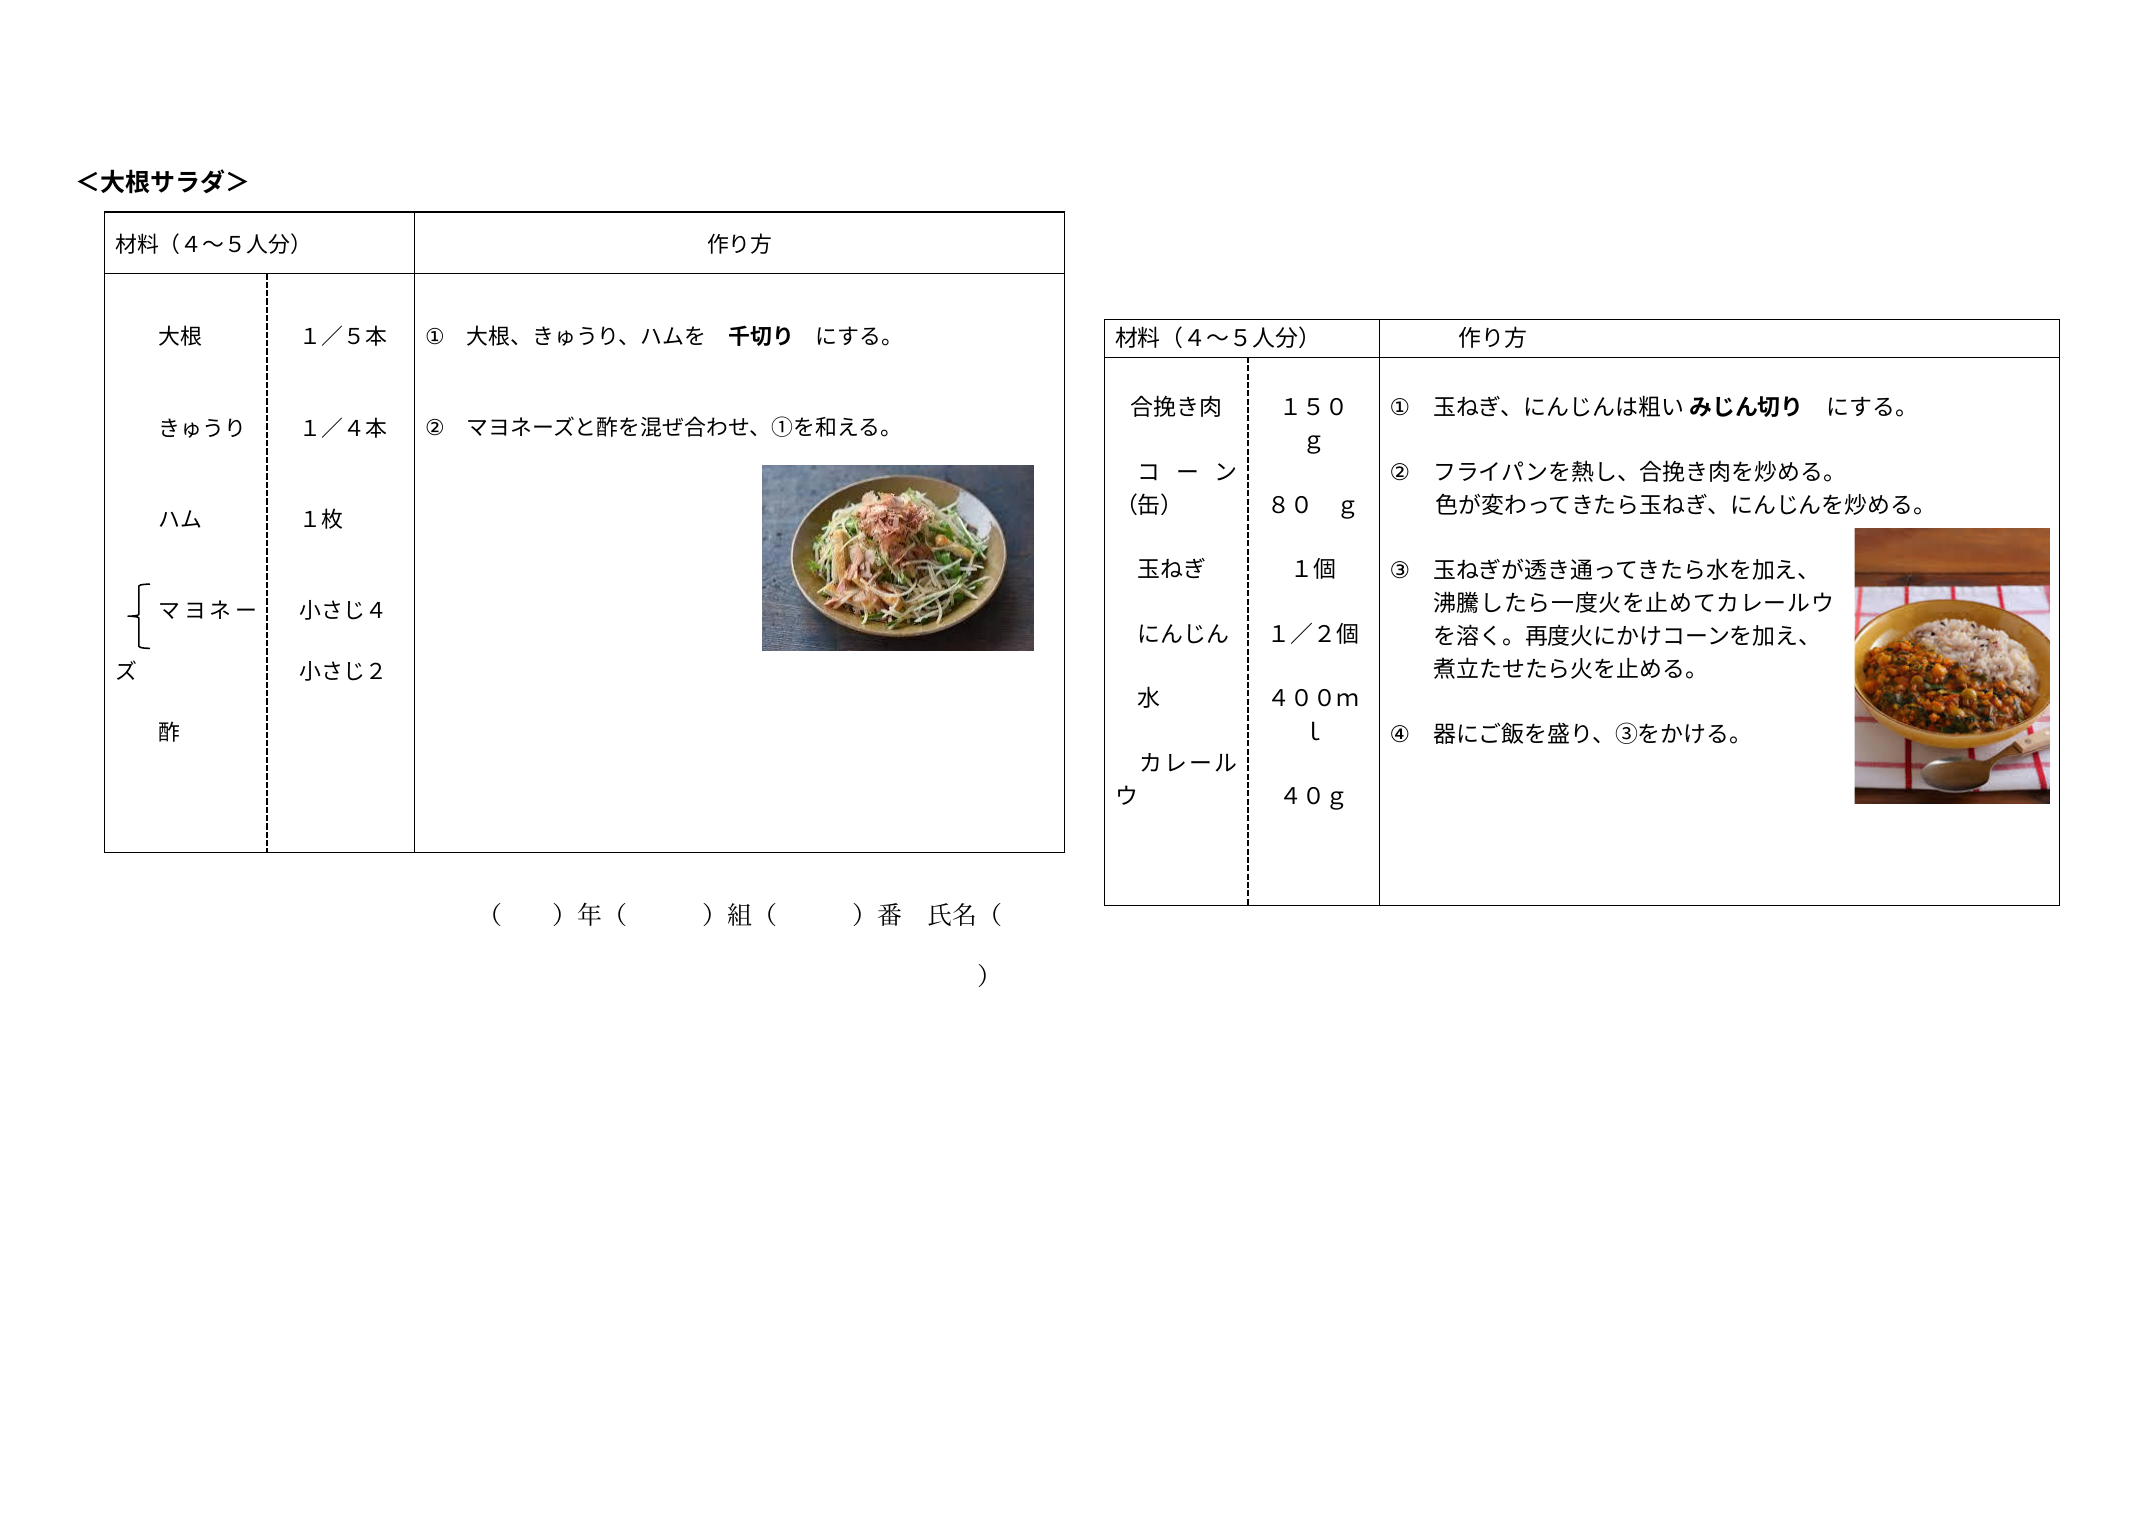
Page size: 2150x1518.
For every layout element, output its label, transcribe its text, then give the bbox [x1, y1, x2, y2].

table_header 材料（４～５人分） [105, 213, 414, 273]
text ＜大根サラダ＞ [75, 151, 1053, 211]
table_cell 合挽き肉 コーン（缶） 玉ねぎ にんじん 水 カレールウ [1105, 358, 1248, 905]
table_header 作り方 [415, 213, 1064, 273]
table_header 材料（４～５人分） [1105, 320, 1379, 357]
table_cell １５０ ｇ ８０ ｇ １個 １／２個 ４００ｍｌ ４０ｇ [1248, 358, 1379, 905]
table_cell 大根 きゅうり ハム マヨネーズ 酢 [105, 274, 267, 852]
picture [762, 465, 1034, 651]
table_header 作り方 [1380, 320, 2059, 357]
picture [1854, 528, 2050, 804]
table_cell ① 玉ねぎ、にんじんは粗い みじん切り にする。 ② フライパンを熱し、合挽き肉を炒める。 色が変わってきたら玉ねぎ、にんじんを炒める。 ③ 玉ねぎが透き通ってきたら水を加え、 沸騰したら一度火を止めてカレールウを溶く。再度火にかけコーンを加え、 煮立たせたら火を止める。 ④ 器にご飯を盛り、③をかける。 [1380, 358, 2059, 905]
table_cell ① 大根、きゅうり、ハムを 千切り にする。 ② マヨネーズと酢を混ぜ合わせ、①を和える。 [415, 274, 1064, 852]
text （ ）年（ ）組（ ）番 氏名（ ） [75, 884, 1003, 1005]
table_cell １／５本 １／４本 １枚 小さじ４ 小さじ２ [267, 274, 414, 852]
